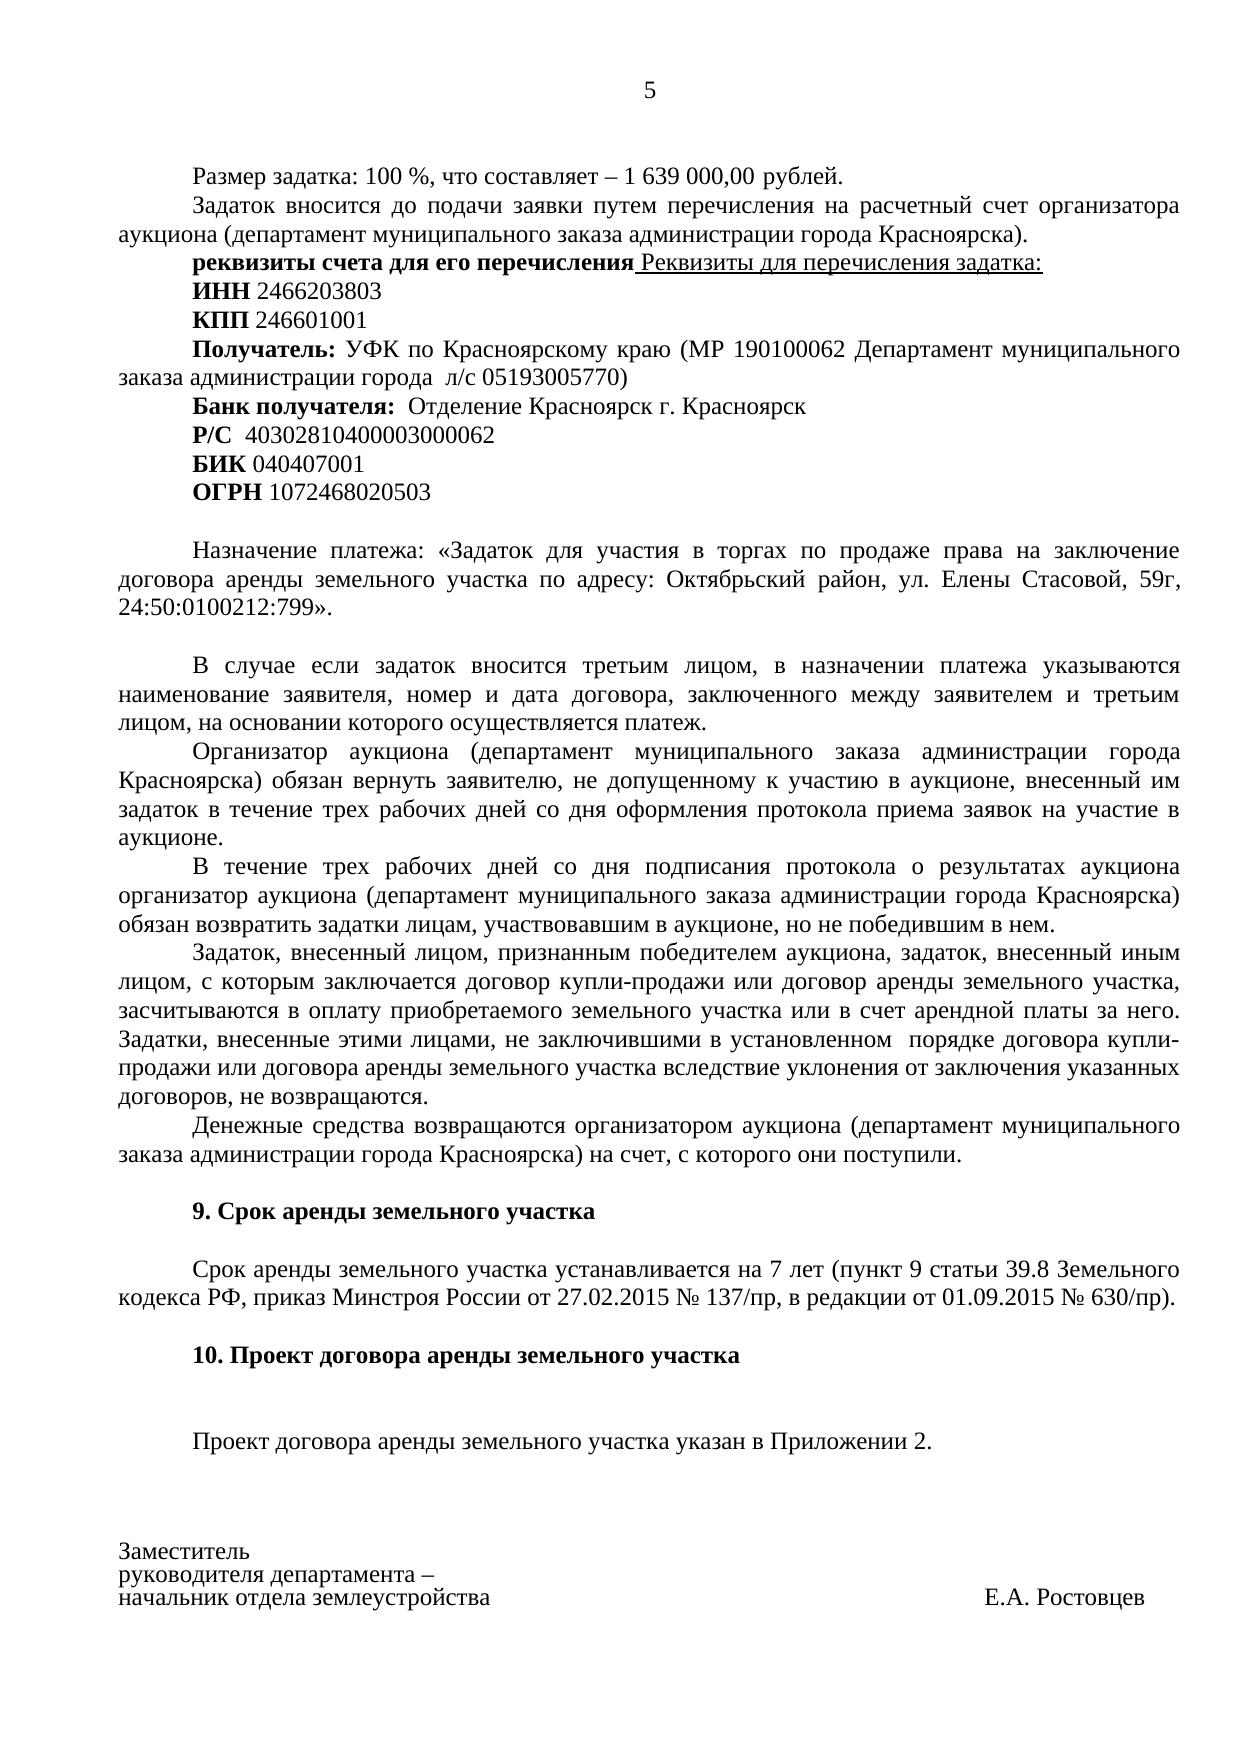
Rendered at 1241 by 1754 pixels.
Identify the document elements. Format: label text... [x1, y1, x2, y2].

text 9. Срок аренды земельного участка [118, 1196, 1181, 1225]
text реквизиты счета для его перечисления Реквизиты для перечисления задатка: [118, 247, 1181, 276]
text Задаток вносится до подачи заявки путем перечисления на расчетный счет организатора аукциона (департамент муниципального заказа администрации города Красноярска). [118, 190, 1181, 247]
text В течение трех рабочих дней со дня подписания протокола о результатах аукциона организатор аукциона (департамент муниципального заказа администрации города Красноярска) обязан возвратить задатки лицам, участвовавшим в аукционе, но не победившим в нем. [118, 851, 1181, 937]
text Срок аренды земельного участка устанавливается на 7 лет (пункт 9 статьи 39.8 Земельного кодекса РФ, приказ Минстроя России от 27.02.2015 № 137/пр, в редакции от 01.09.2015 № 630/пр). [118, 1254, 1181, 1311]
text Получатель: УФК по Красноярскому краю (МР 190100062 Департамент муниципального заказа администрации города л/с 05193005770) [118, 334, 1181, 391]
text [118, 1587, 1181, 1610]
text Назначение платежа: «Задаток для участия в торгах по продаже права на заключение договора аренды земельного участка по адресу: Октябрьский район, ул. Елены Стасовой, 59г, 24:50:0100212:799». [118, 535, 1181, 621]
text Размер задатка: 100 %, что составляет – 1 639 000,00 рублей. [118, 161, 1181, 190]
text Задаток, внесенный лицом, признанным победителем аукциона, задаток, внесенный иным лицом, с которым заключается договор купли-продажи или договор аренды земельного участка, засчитываются в оплату приобретаемого земельного участка или в счет арендной платы за него. Задатки, внесенные этими лицами, не заключившими в установленном порядке договора купли-продажи или договора аренды земельного участка вследствие уклонения от заключения указанных договоров, не возвращаются. [118, 937, 1181, 1110]
text Организатор аукциона (департамент муниципального заказа администрации города Красноярска) обязан вернуть заявителю, не допущенному к участию в аукционе, внесенный им задаток в течение трех рабочих дней со дня оформления протокола приема заявок на участие в аукционе. [118, 736, 1181, 851]
text руководителя департамента – [118, 1564, 1181, 1587]
text Р/С 40302810400003000062 [118, 420, 1181, 449]
text Денежные средства возвращаются организатором аукциона (департамент муниципального заказа администрации города Красноярска) на счет, с которого они поступили. [118, 1110, 1181, 1167]
title В случае если задаток вносится третьим лицом, в назначении платежа указываются наименование заявителя, номер и дата договора, заключенного между заявителем и третьим лицом, на основании которого осуществляется платеж. [118, 650, 1181, 736]
text Банк получателя: Отделение Красноярск г. Красноярск [118, 391, 1181, 420]
text 10. Проект договора аренды земельного участка [118, 1340, 1181, 1369]
text Проект договора аренды земельного участка указан в Приложении 2. [118, 1426, 1181, 1455]
text Заместитель [118, 1541, 1181, 1564]
text КПП 246601001 [118, 305, 1181, 334]
text БИК 040407001 [118, 449, 1181, 477]
text ОГРН 1072468020503 [118, 477, 1181, 506]
text ИНН 2466203803 [118, 276, 1181, 305]
